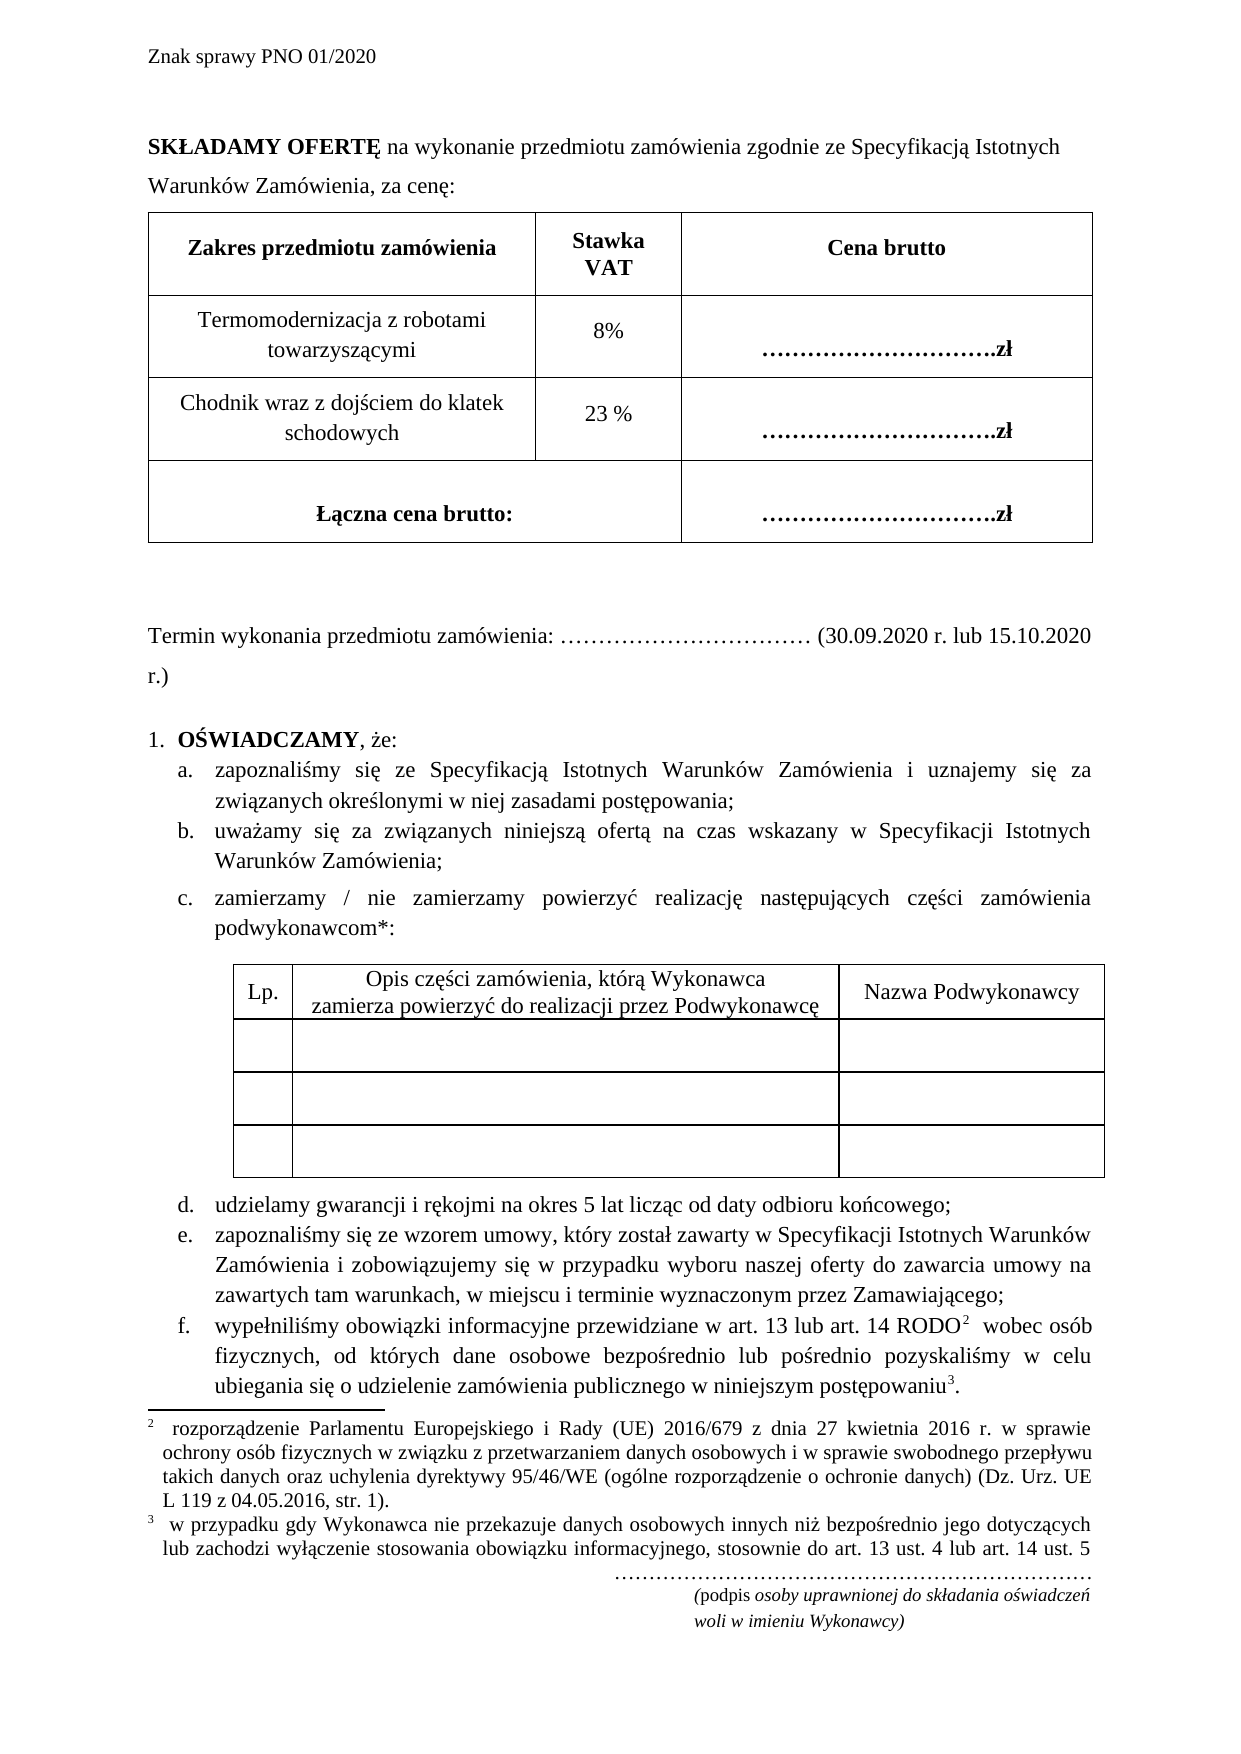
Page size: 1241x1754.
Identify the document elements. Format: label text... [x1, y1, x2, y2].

list zamierzamy / nie zamierzamy powierzyć realizację następujących części zamówienia podwykonawcom*: [177, 883, 1093, 940]
text SKŁADAMY OFERTĘ na wykonanie przedmiotu zamówienia zgodnie ze Specyfikacją Istotnych [148, 133, 1093, 159]
table_header Stawka VAT [536, 213, 681, 294]
list uważamy się za związanych niniejszą ofertą na czas wskazany w Specyfikacji Istotnych Warunków Zamówienia; [177, 817, 1093, 873]
table_header Cena brutto [682, 213, 1092, 294]
list udzielamy gwarancji i rękojmi na okres 5 lat licząc od daty odbioru końcowego; [177, 1191, 1093, 1217]
table_header Lp. [234, 965, 292, 1018]
table_cell [293, 1020, 838, 1071]
table_cell [293, 1126, 838, 1177]
table_cell Łączna cena brutto: [149, 461, 681, 542]
table_cell [840, 1073, 1104, 1124]
table_cell 23 % [536, 378, 681, 460]
list wypełniliśmy obowiązki informacyjne przewidziane w art. 13 lub art. 14 RODO wobec osób fizycznych, od których dane osobowe bezpośrednio lub pośrednio pozyskaliśmy w celu ubiegania się o udzielenie zamówienia publicznego w niniejszym postępowaniu. [177, 1312, 1093, 1398]
table_cell [234, 1020, 292, 1071]
table_cell ………………………….zł [682, 461, 1092, 542]
text Warunków Zamówienia, za cenę: [148, 172, 1093, 199]
table_cell [234, 1073, 292, 1124]
table_cell [840, 1126, 1104, 1177]
table_cell Termomodernizacja z robotami towarzyszącymi [149, 296, 535, 377]
table_header Zakres przedmiotu zamówienia [149, 213, 535, 294]
list zapoznaliśmy się ze wzorem umowy, który został zawarty w Specyfikacji Istotnych Warunków Zamówienia i zobowiązujemy się w przypadku wyboru naszej oferty do zawarcia umowy na zawartych tam warunkach, w miejscu i terminie wyznaczonym przez Zamawiającego; [177, 1221, 1093, 1308]
table_cell 8% [536, 296, 681, 377]
table_header Nazwa Podwykonawcy [840, 965, 1104, 1018]
table_cell ………………………….zł [682, 296, 1092, 377]
list zapoznaliśmy się ze Specyfikacją Istotnych Warunków Zamówienia i uznajemy się za związanych określonymi w niej zasadami postępowania; [177, 756, 1093, 813]
table_cell Chodnik wraz z dojściem do klatek schodowych [149, 378, 535, 460]
table_cell ………………………….zł [682, 378, 1092, 460]
table_header Opis części zamówienia, którą Wykonawca zamierza powierzyć do realizacji przez Podwykonawcę [293, 965, 838, 1018]
table_cell [234, 1126, 292, 1177]
list OŚWIADCZAMY, że: [148, 726, 1093, 753]
table_cell [840, 1020, 1104, 1071]
table_cell [293, 1073, 838, 1124]
text Termin wykonania przedmiotu zamówienia: …………………………… (30.09.2020 r. lub 15.10.2020 r.) [148, 622, 1093, 688]
